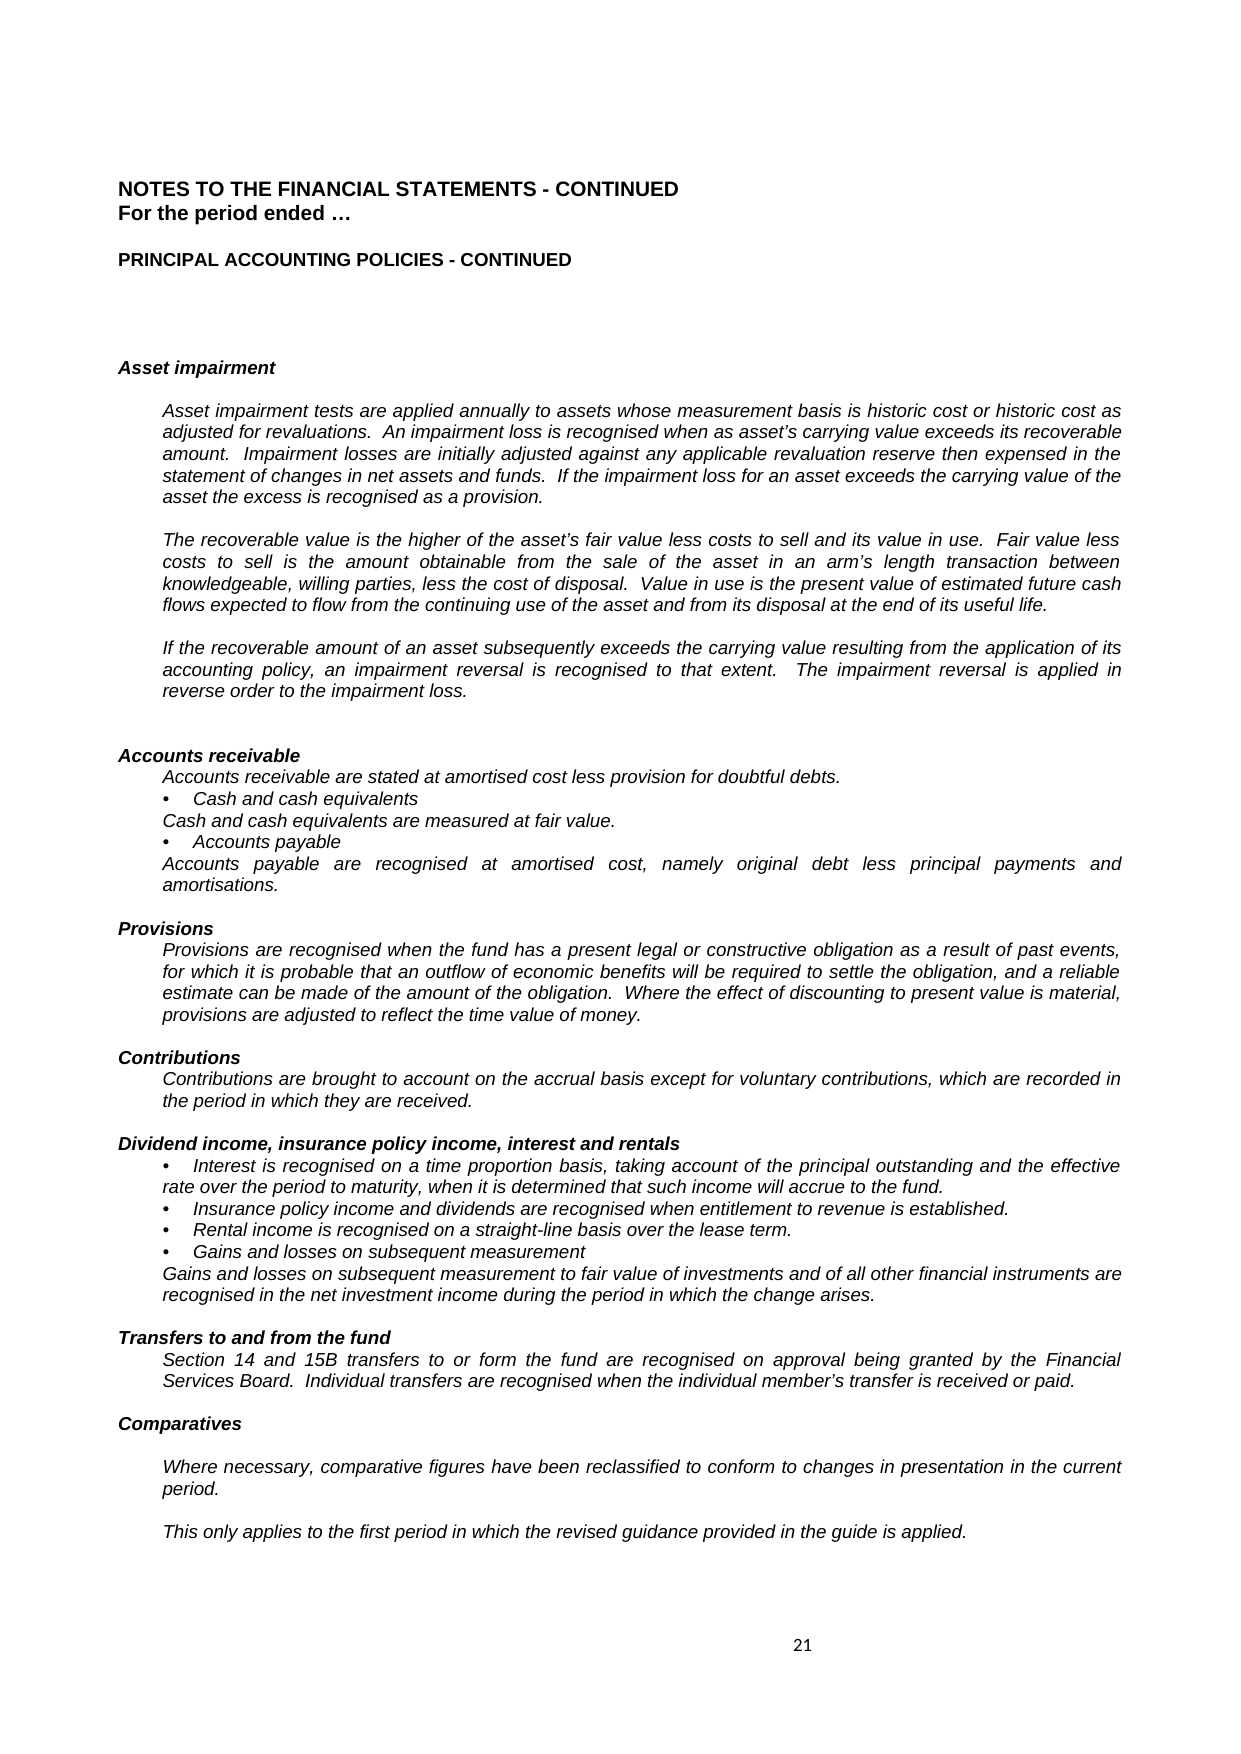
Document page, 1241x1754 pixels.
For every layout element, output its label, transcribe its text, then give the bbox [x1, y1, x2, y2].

text • Insurance policy income and dividends are recognised when entitlement to revenue is established. [162, 1198, 1122, 1219]
text • Rental income is recognised on a straight-line basis over the lease term. [162, 1219, 1122, 1241]
text Accounts receivable [118, 745, 1122, 766]
text PRINCIPAL ACCOUNTING POLICIES - CONTINUED [118, 249, 1122, 270]
text Dividend income, insurance policy income, interest and rentals [118, 1133, 1122, 1154]
text Provisions [118, 917, 1122, 939]
text Cash and cash equivalents are measured at fair value. [162, 809, 1122, 831]
text Where necessary, comparative figures have been reclassified to conform to changes in presentation in the current period. [162, 1456, 1122, 1499]
text NOTES TO THE FINANCIAL STATEMENTS - CONTINUED [118, 177, 1122, 201]
text • Gains and losses on subsequent measurement [162, 1241, 1122, 1262]
text Provisions are recognised when the fund has a present legal or constructive obligation as a result of past events, for which it is probable that an outflow of economic benefits will be required to settle the obligation, and a reliable estimate can be made of the amount of the obligation. Where the effect of discounting to present value is material, provisions are adjusted to reflect the time value of money. [162, 939, 1122, 1025]
text • Interest is recognised on a time proportion basis, taking account of the principal outstanding and the effective rate over the period to maturity, when it is determined that such income will accrue to the fund. [162, 1154, 1122, 1198]
text Accounts receivable are stated at amortised cost less provision for doubtful debts. [162, 766, 1122, 788]
text Asset impairment [118, 357, 1122, 378]
text For the period ended … [118, 201, 1122, 225]
text Gains and losses on subsequent measurement to fair value of investments and of all other financial instruments are recognised in the net investment income during the period in which the change arises. [162, 1262, 1122, 1305]
text Comparatives [118, 1413, 1122, 1435]
text The recoverable value is the higher of the asset’s fair value less costs to sell and its value in use. Fair value less costs to sell is the amount obtainable from the sale of the asset in an arm’s length transaction between knowledgeable, willing parties, less the cost of disposal. Value in use is the present value of estimated future cash flows expected to flow from the continuing use of the asset and from its disposal at the end of its useful life. [162, 529, 1122, 615]
text Contributions are brought to account on the accrual basis except for voluntary contributions, which are recorded in the period in which they are received. [162, 1068, 1122, 1111]
text Transfers to and from the fund [118, 1327, 1122, 1348]
text • Accounts payable [162, 831, 1122, 853]
text If the recoverable amount of an asset subsequently exceeds the carrying value resulting from the application of its accounting policy, an impairment reversal is recognised to that extent. The impairment reversal is applied in reverse order to the impairment loss. [162, 637, 1122, 702]
text This only applies to the first period in which the revised guidance provided in the guide is applied. [162, 1521, 1122, 1543]
text Accounts payable are recognised at amortised cost, namely original debt less principal payments and amortisations. [162, 853, 1122, 896]
text Contributions [118, 1047, 1122, 1068]
text Section 14 and 15B transfers to or form the fund are recognised on approval being granted by the Financial Services Board. Individual transfers are recognised when the individual member’s transfer is received or paid. [162, 1348, 1122, 1392]
text • Cash and cash equivalents [162, 788, 1122, 809]
text Asset impairment tests are applied annually to assets whose measurement basis is historic cost or historic cost as adjusted for revaluations. An impairment loss is recognised when as asset’s carrying value exceeds its recoverable amount. Impairment losses are initially adjusted against any applicable revaluation reserve then expensed in the statement of changes in net assets and funds. If the impairment loss for an asset exceeds the carrying value of the asset the excess is recognised as a provision. [162, 400, 1122, 508]
